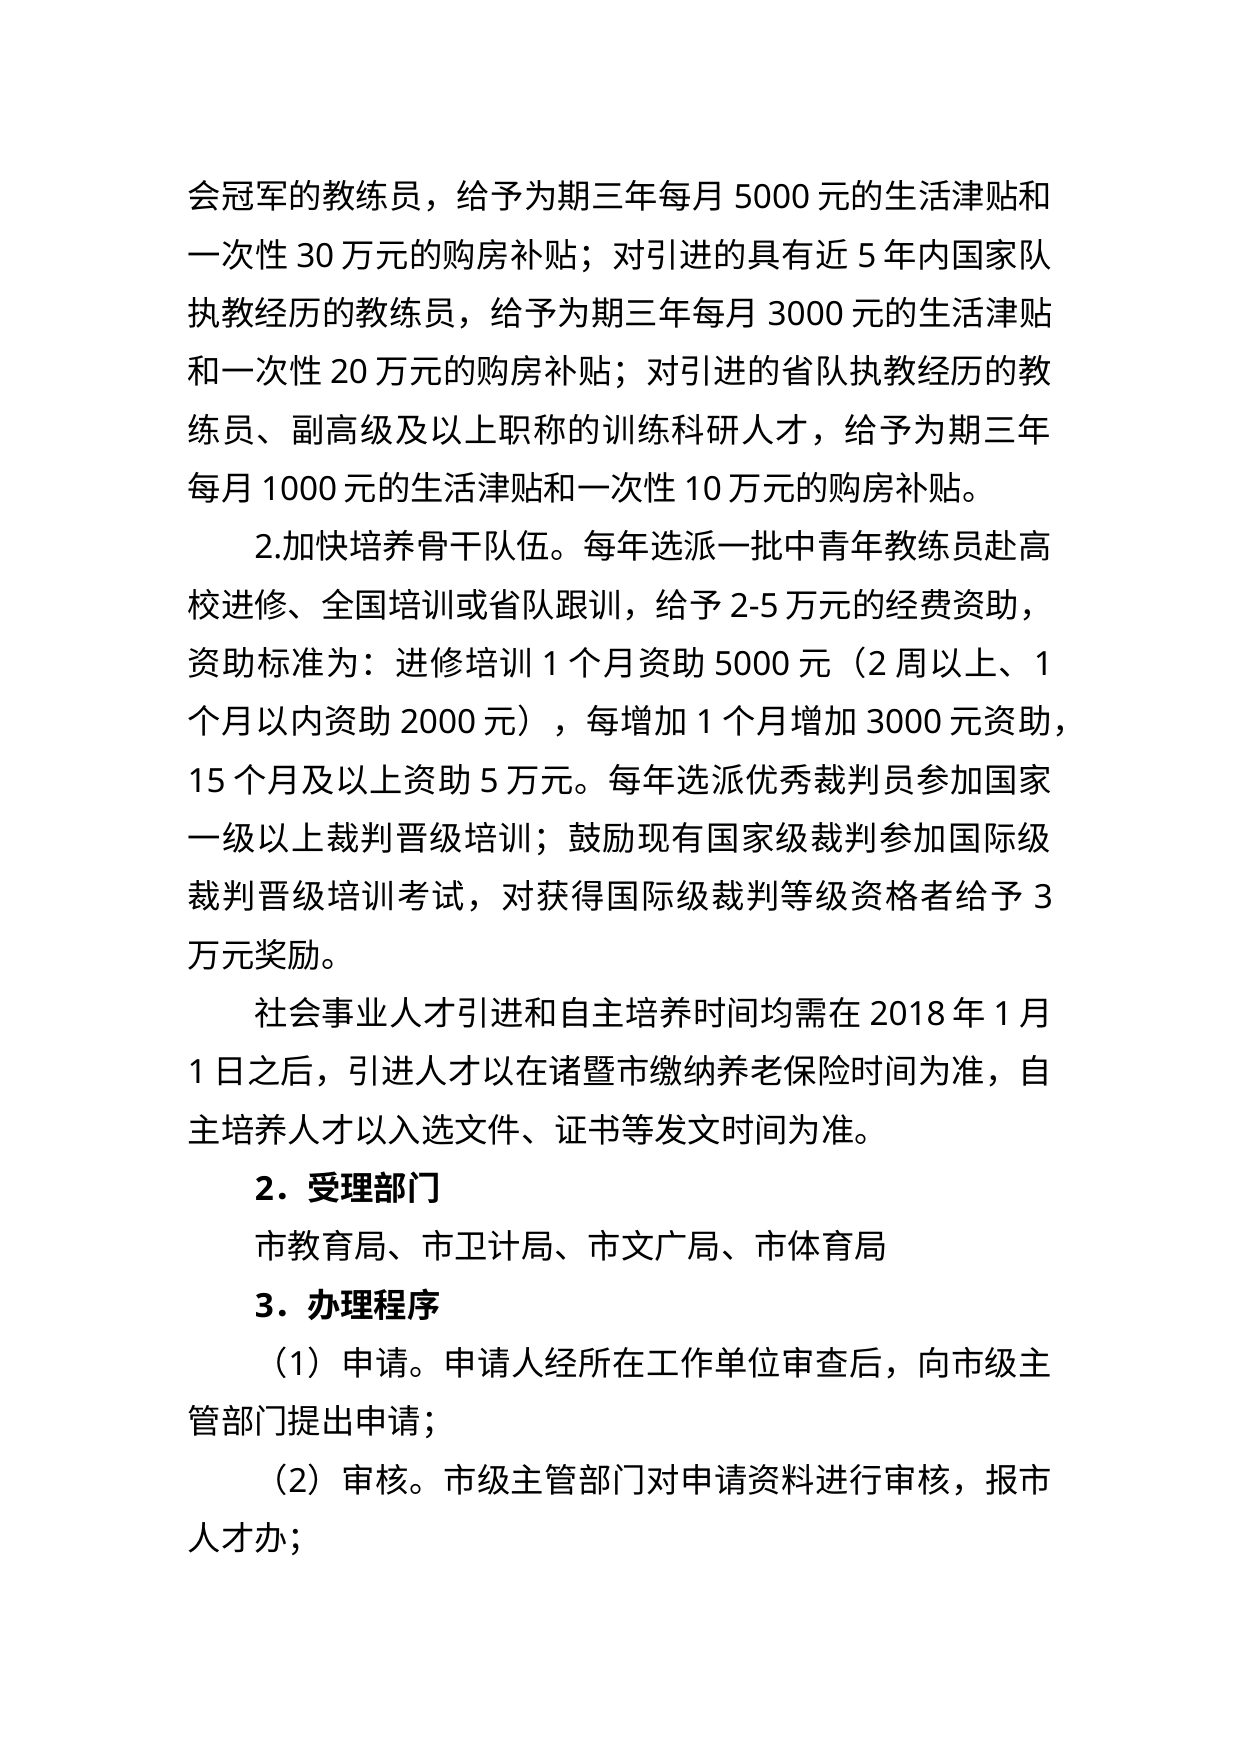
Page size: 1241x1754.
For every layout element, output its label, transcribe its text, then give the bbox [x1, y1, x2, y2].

text 3．办理程序 [187, 1270, 1053, 1329]
text （2）审核。市级主管部门对申请资料进行审核，报市人才办； [187, 1445, 1053, 1562]
text 市教育局、市卫计局、市文广局、市体育局 [187, 1212, 1053, 1270]
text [187, 162, 1053, 512]
text 2.加快培养骨干队伍。每年选派一批中青年教练员赴高校进修、全国培训或省队跟训，给予2-5万元的经费资助，资助标准为：进修培训1个月资助5000元（2周以上、1个月以内资助2000元），每增加1个月增加3000元资助，15个月及以上资助5万元。每年选派优秀裁判员参加国家一级以上裁判晋级培训；鼓励现有国家级裁判参加国际级裁判晋级培训考试，对获得国际级裁判等级资格者给予3万元奖励。 [187, 512, 1053, 979]
text （1）申请。申请人经所在工作单位审查后，向市级主管部门提出申请； [187, 1329, 1053, 1445]
text 2．受理部门 [187, 1154, 1053, 1212]
text 社会事业人才引进和自主培养时间均需在2018年1月1日之后，引进人才以在诸暨市缴纳养老保险时间为准，自主培养人才以入选文件、证书等发文时间为准。 [187, 979, 1053, 1154]
